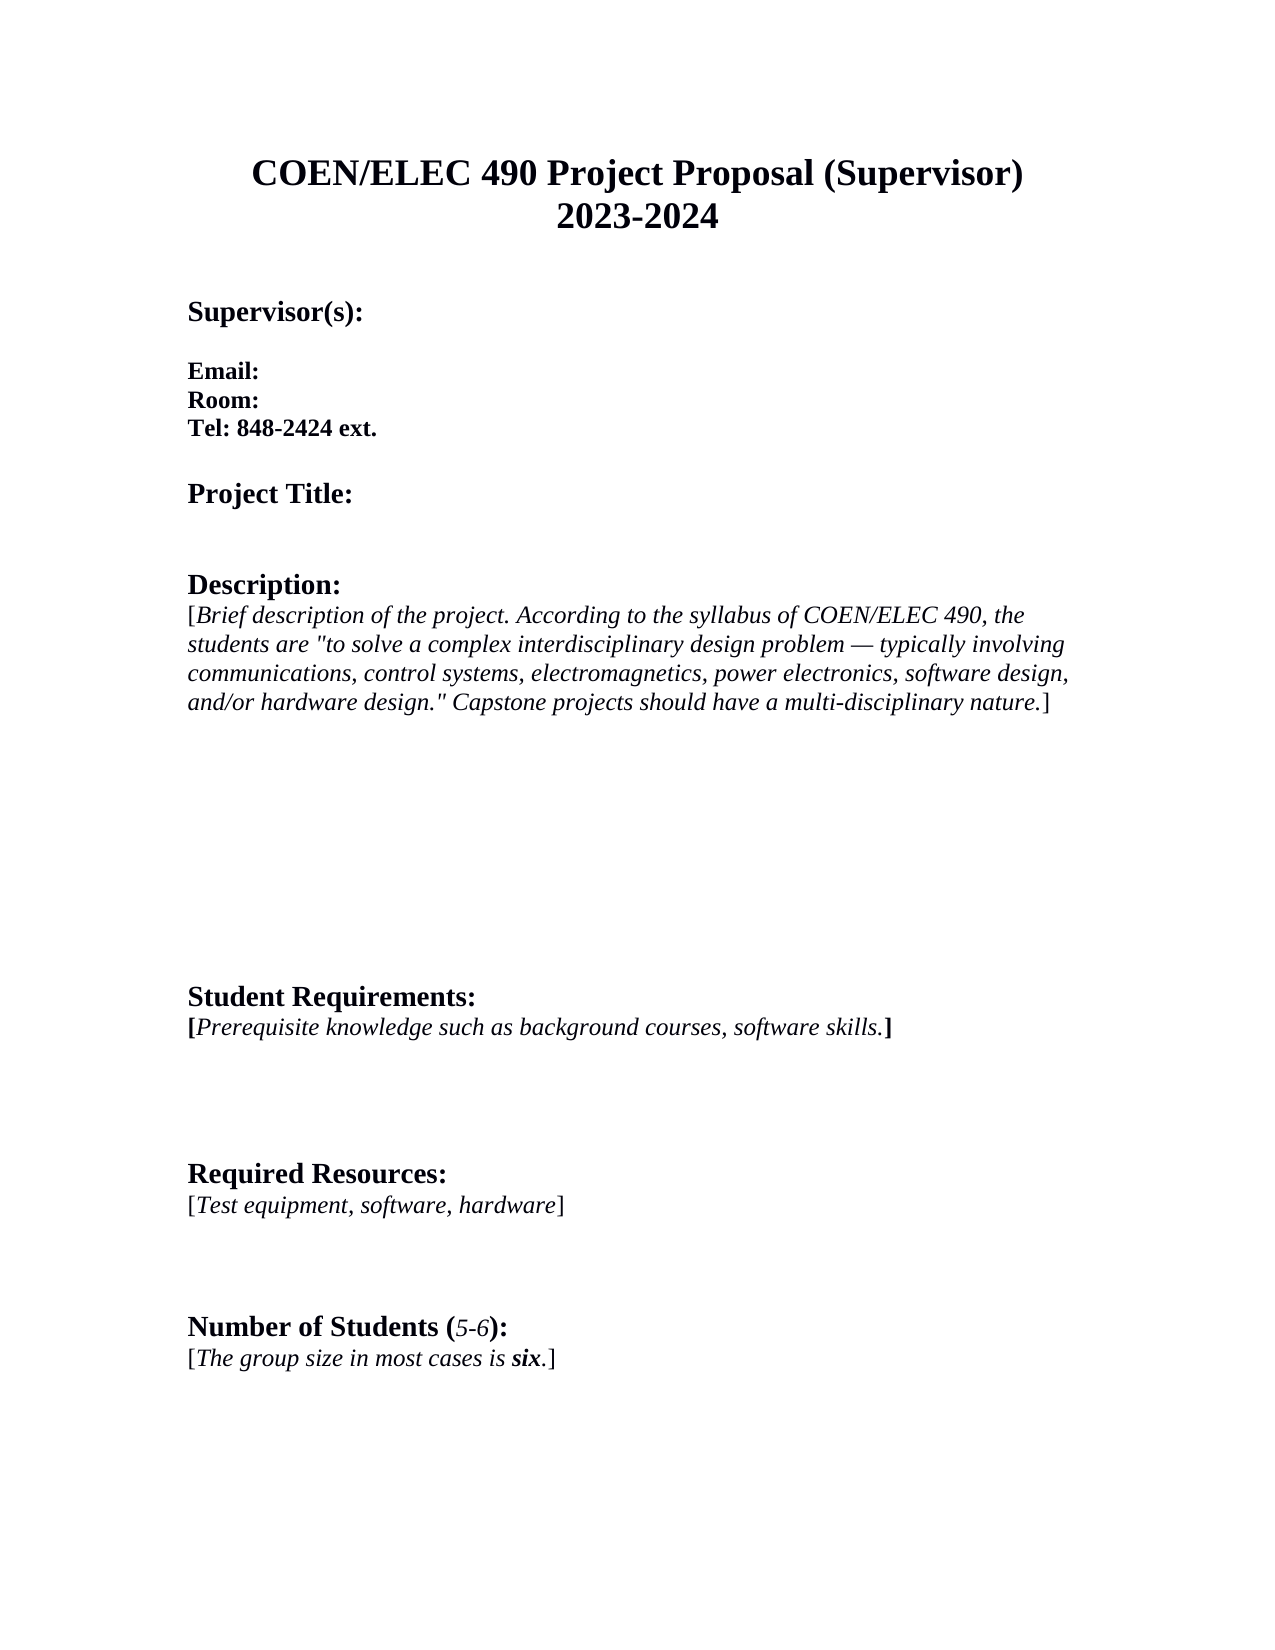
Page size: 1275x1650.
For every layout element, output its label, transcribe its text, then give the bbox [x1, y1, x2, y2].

subtitle Project Title: [187, 476, 1087, 509]
list [The group size in most cases is six.] [187, 1343, 1087, 1372]
subtitle Number of Students (5-6): [187, 1309, 1087, 1343]
subtitle Description: [187, 567, 1087, 600]
text [Prerequisite knowledge such as background courses, software skills.] [187, 1012, 1087, 1041]
subtitle Student Requirements: [187, 979, 1087, 1012]
subtitle Email: [187, 356, 1087, 385]
text 2023-2024 [187, 193, 1087, 236]
subtitle [Brief description of the project. According to the syllabus of COEN/ELEC 490, the students are "to solve a complex interdisciplinary design problem — typically involving communications, control systems, electromagnetics, power electronics, software design, and/or hardware design." Capstone projects should have a multi-disciplinary nature.] [187, 600, 1087, 715]
subtitle [Test equipment, software, hardware] [187, 1190, 1087, 1218]
text Room: [187, 385, 1087, 413]
text Supervisor(s): [187, 294, 1087, 327]
subtitle Required Resources: [187, 1156, 1087, 1190]
text Tel: 848-2424 ext. [187, 413, 1087, 442]
text COEN/ELEC 490 Project Proposal (Supervisor) [187, 150, 1087, 193]
